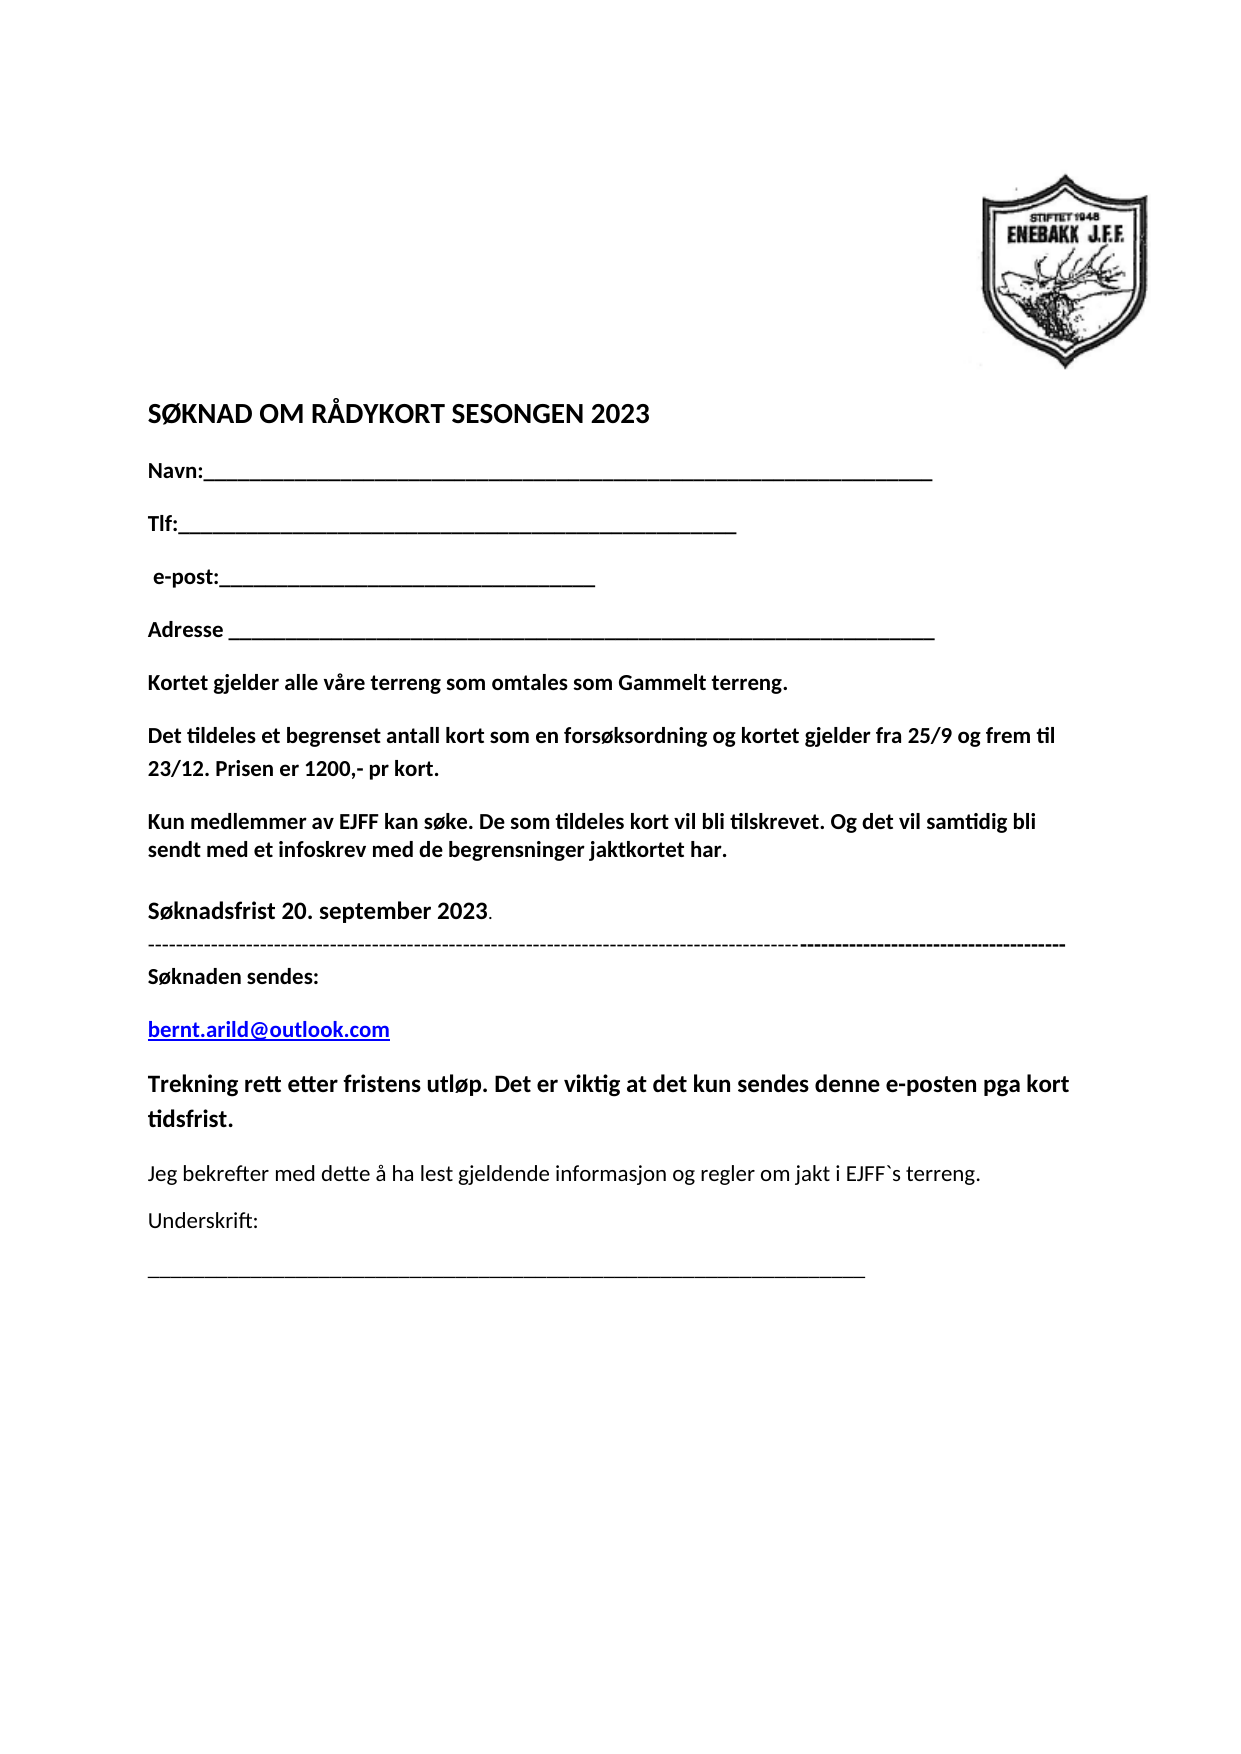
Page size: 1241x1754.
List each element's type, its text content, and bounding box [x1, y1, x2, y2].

text Søknaden sendes: [148, 962, 1093, 990]
text Navn:________________________________________________________________ [148, 456, 1093, 484]
text _______________________________________________________________ [148, 1253, 1093, 1281]
text Kun medlemmer av EJFF kan søke. De som tildeles kort vil bli tilskrevet. Og det vil samtidig bli sendt med et infoskrev med de begrensninger jaktkortet har. [148, 807, 1093, 863]
text SØKNAD OM RÅDYKORT SESONGEN 2023 [148, 395, 1093, 430]
text Trekning rett etter fristens utløp. Det er viktig at det kun sendes denne e-posten pga kort tidsfrist. [148, 1068, 1093, 1134]
text ----------------------------------------------------------------------------------------------------------------------------------- [148, 930, 1093, 958]
text Adresse ______________________________________________________________ [148, 616, 1093, 643]
text e-post:_________________________________ [148, 562, 1093, 591]
text bernt.arild@outlook.com [148, 1015, 1093, 1043]
text Søknadsfrist 20. september 2023. [148, 895, 1093, 926]
text Det tildeles et begrenset antall kort som en forsøksordning og kortet gjelder fra 25/9 og frem til 23/12. Prisen er 1200,- pr kort. [148, 722, 1093, 782]
text Kortet gjelder alle våre terreng som omtales som Gammelt terreng. [148, 668, 1093, 697]
text Tlf:_________________________________________________ [148, 509, 1093, 537]
picture [950, 147, 1165, 396]
text Jeg bekrefter med dette å ha lest gjeldende informasjon og regler om jakt i EJFF`s terreng. [148, 1159, 1093, 1187]
text Underskrift: [148, 1206, 1093, 1234]
